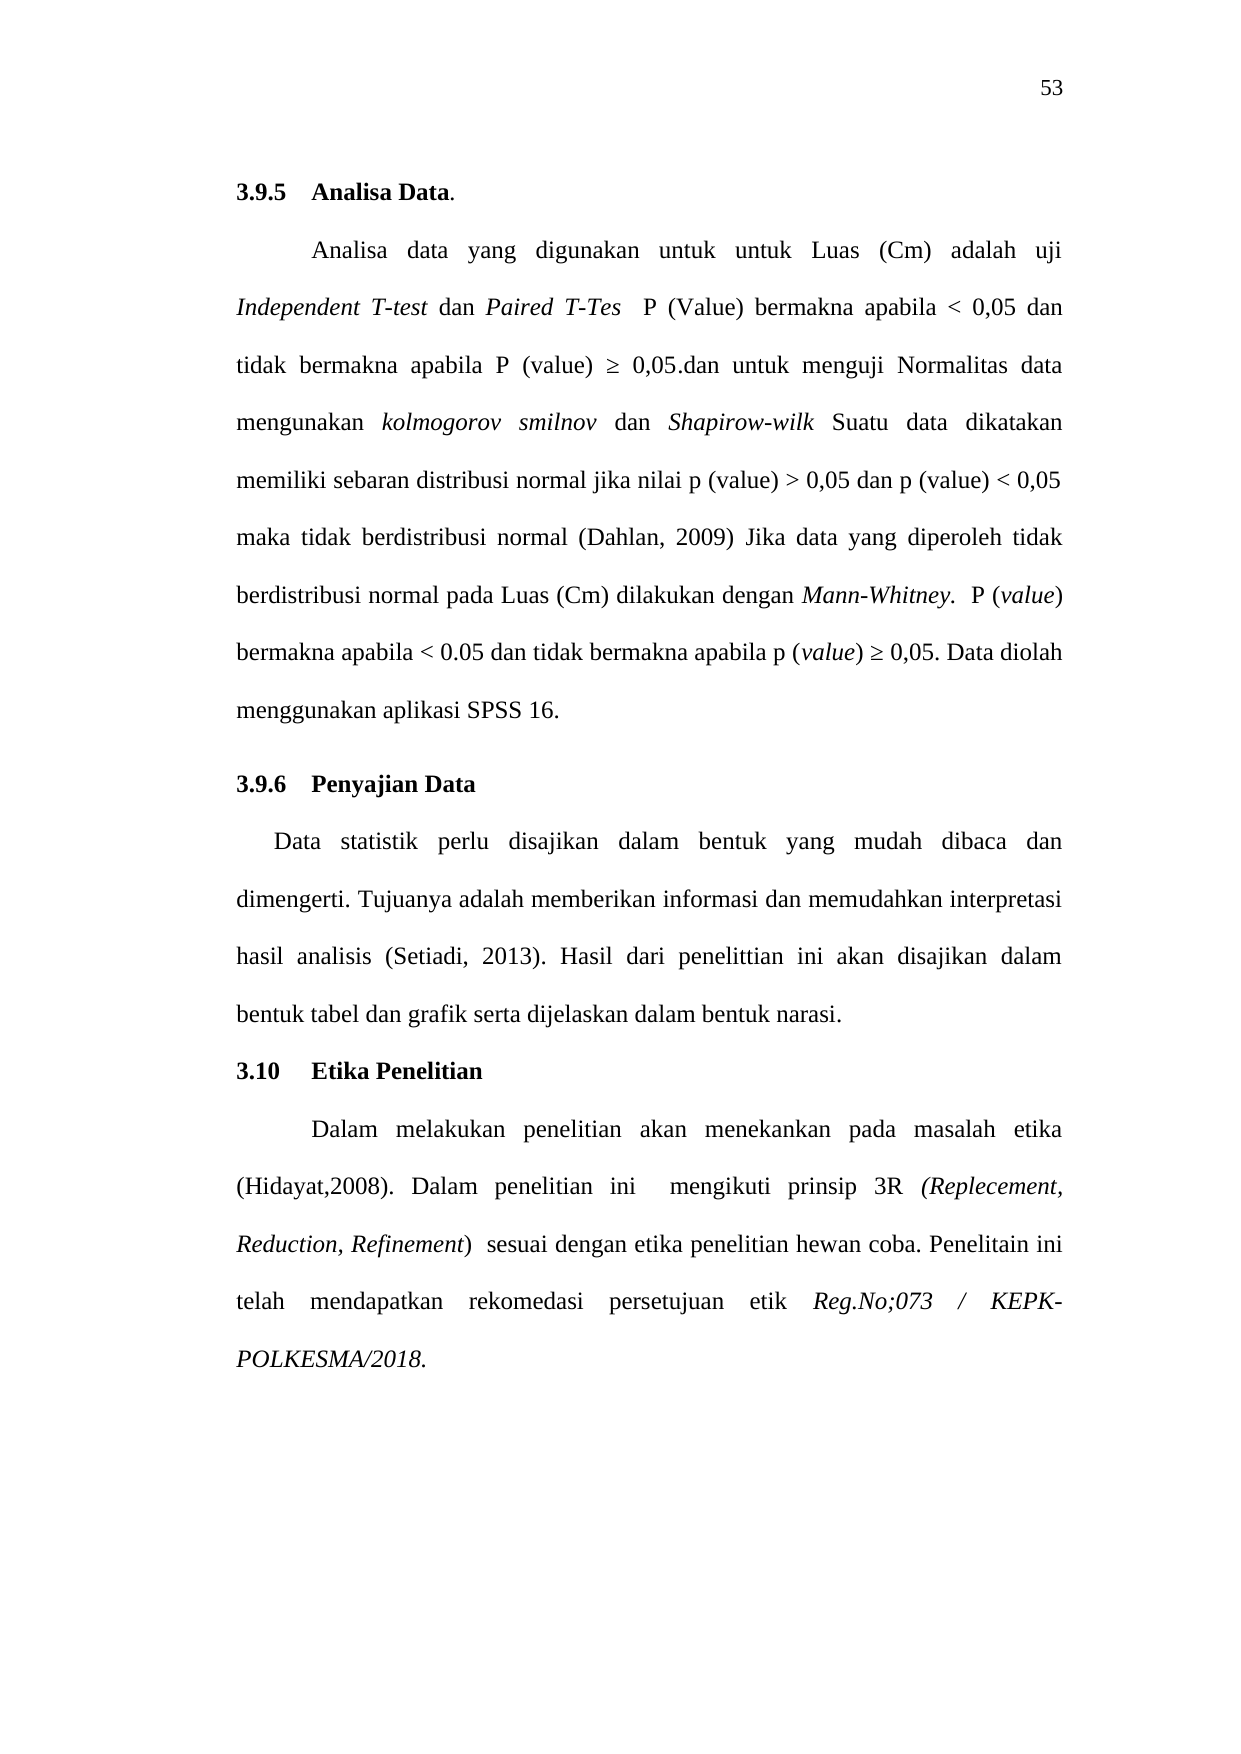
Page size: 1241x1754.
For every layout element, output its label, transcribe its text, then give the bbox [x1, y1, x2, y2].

list 3.10 Etika Penelitian [236, 1056, 1063, 1085]
list Data statistik perlu disajikan dalam bentuk yang mudah dibaca dan dimengerti. Tujuanya adalah memberikan informasi dan memudahkan interpretasi hasil analisis (Setiadi, 2013). Hasil dari penelittian ini akan disajikan dalam bentuk tabel dan grafik serta dijelaskan dalam bentuk narasi. [236, 826, 1063, 1028]
text Analisa data yang digunakan untuk untuk Luas (Cm) adalah uji Independent T-test dan Paired T-Tes P (Value) bermakna apabila < 0,05 dan tidak bermakna apabila P (value) ≥ 0,05.dan untuk menguji Normalitas data mengunakan kolmogorov smilnov dan Shapirow-wilk Suatu data dikatakan memiliki sebaran distribusi normal jika nilai p (value) > 0,05 dan p (value) < 0,05 maka tidak berdistribusi normal (Dahlan, 2009) Jika data yang diperoleh tidak berdistribusi normal pada Luas (Cm) dilakukan dengan Mann-Whitney. P (value) bermakna apabila < 0.05 dan tidak bermakna apabila p (value) ≥ 0,05. Data diolah menggunakan aplikasi SPSS 16. [236, 235, 1063, 723]
list Analisa Data. [236, 177, 1063, 206]
text Dalam melakukan penelitian akan menekankan pada masalah etika (Hidayat,2008). Dalam penelitian ini mengikuti prinsip 3R (Replecement, Reduction, Refinement) sesuai dengan etika penelitian hewan coba. Penelitain ini telah mendapatkan rekomedasi persetujuan etik Reg.No;073 / KEPK-POLKESMA/2018. [236, 1114, 1063, 1373]
list Penyajian Data [236, 769, 1063, 798]
